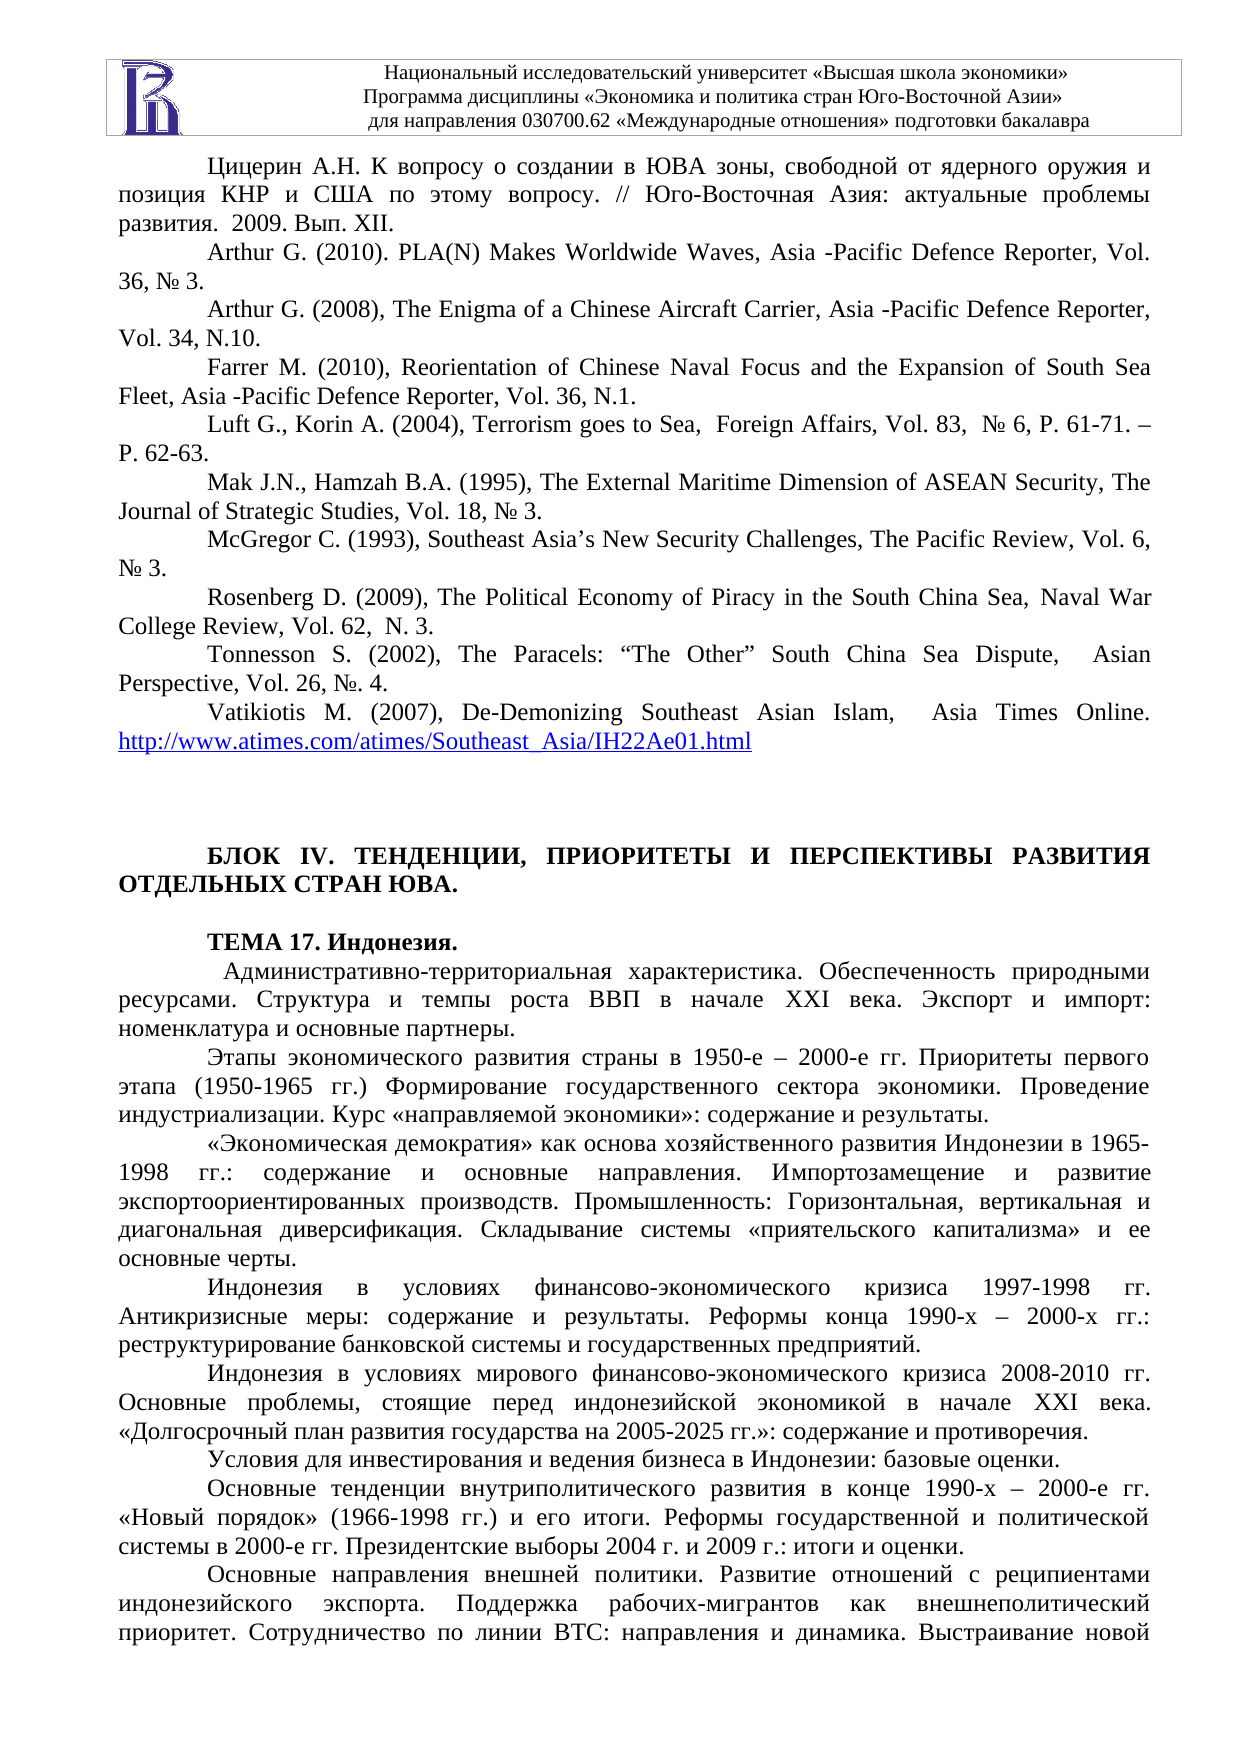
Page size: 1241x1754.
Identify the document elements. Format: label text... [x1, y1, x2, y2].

text Arthur G. (2008), The Enigma of a Chinese Aircraft Carrier, Asia -Pacific Defence Reporter, Vol. 34, N.10. [118, 294, 1152, 352]
text Tonnesson S. (2002), The Paracels: “The Other” South China Sea Dispute, Asian Perspective, Vol. 26, №. 4. [118, 639, 1152, 697]
text Административно-территориальная характеристика. Обеспеченность природными ресурсами. Структура и темпы роста ВВП в начале XXI века. Экспорт и импорт: номенклатура и основные партнеры. [118, 956, 1152, 1042]
text БЛОК IV. ТЕНДЕНЦИИ, ПРИОРИТЕТЫ И ПЕРСПЕКТИВЫ РАЗВИТИЯ ОТДЕЛЬНЫХ СТРАН ЮВА. [118, 841, 1152, 898]
text Индонезия в условиях мирового финансово-экономического кризиса 2008-2010 гг. Основные проблемы, стоящие перед индонезийской экономикой в начале XXI века. «Долгосрочный план развития государства на 2005-2025 гг.»: содержание и противоречия. [118, 1358, 1152, 1444]
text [118, 1559, 1152, 1646]
text Vatikiotis M. (2007), De-Demonizing Southeast Asian Islam, Asia Times Online. http://www.atimes.com/atimes/Southeast_Asia/IH22Ae01.html [118, 697, 1152, 754]
text McGregor C. (1993), Southeast Asia’s New Security Challenges, The Pacific Review, Vol. 6, № 3. [118, 524, 1152, 582]
picture [118, 60, 186, 135]
text Основные тенденции внутриполитического развития в конце 1990-х – 2000-е гг. «Новый порядок» (1966-1998 гг.) и его итоги. Реформы государственной и политической системы в 2000-е гг. Президентские выборы 2004 г. и 2009 г.: итоги и оценки. [118, 1473, 1152, 1559]
text Индонезия в условиях финансово-экономического кризиса 1997-1998 гг. Антикризисные меры: содержание и результаты. Реформы конца 1990-х – 2000-х гг.: реструктурирование банковской системы и государственных предприятий. [118, 1272, 1152, 1358]
text Luft G., Korin A. (2004), Terrorism goes to Sea, Foreign Affairs, Vol. 83, № 6, P. 61-71. – P. 62-63. [118, 409, 1152, 467]
text Farrer M. (2010), Reorientation of Chinese Naval Focus and the Expansion of South Sea Fleet, Asia -Pacific Defence Reporter, Vol. 36, N.1. [118, 352, 1152, 409]
text «Экономическая демократия» как основа хозяйственного развития Индонезии в 1965-1998 гг.: содержание и основные направления. Импортозамещение и развитие экспортоориентированных производств. Промышленность: Горизонтальная, вертикальная и диагональная диверсификация. Складывание системы «приятельского капитализма» и ее основные черты. [118, 1128, 1152, 1272]
text Этапы экономического развития страны в 1950-е – 2000-е гг. Приоритеты первого этапа (1950-1965 гг.) Формирование государственного сектора экономики. Проведение индустриализации. Курс «направляемой экономики»: содержание и результаты. [118, 1042, 1152, 1128]
text Цицерин А.Н. К вопросу о создании в ЮВА зоны, свободной от ядерного оружия и позиция КНР и США по этому вопросу. // Юго-Восточная Азия: актуальные проблемы развития. 2009. Вып. XII. [118, 151, 1152, 237]
text Mak J.N., Hamzah B.A. (1995), The External Maritime Dimension of ASEAN Security, The Journal of Strategic Studies, Vol. 18, № 3. [118, 467, 1152, 524]
text Arthur G. (2010). PLA(N) Makes Worldwide Waves, Asia -Pacific Defence Reporter, Vol. 36, № 3. [118, 237, 1152, 294]
text Rosenberg D. (2009), The Political Economy of Piracy in the South China Sea, Naval War College Review, Vol. 62, N. 3. [118, 582, 1152, 639]
text Условия для инвестирования и ведения бизнеса в Индонезии: базовые оценки. [118, 1444, 1152, 1473]
text ТЕМА 17. Индонезия. [118, 927, 1152, 956]
